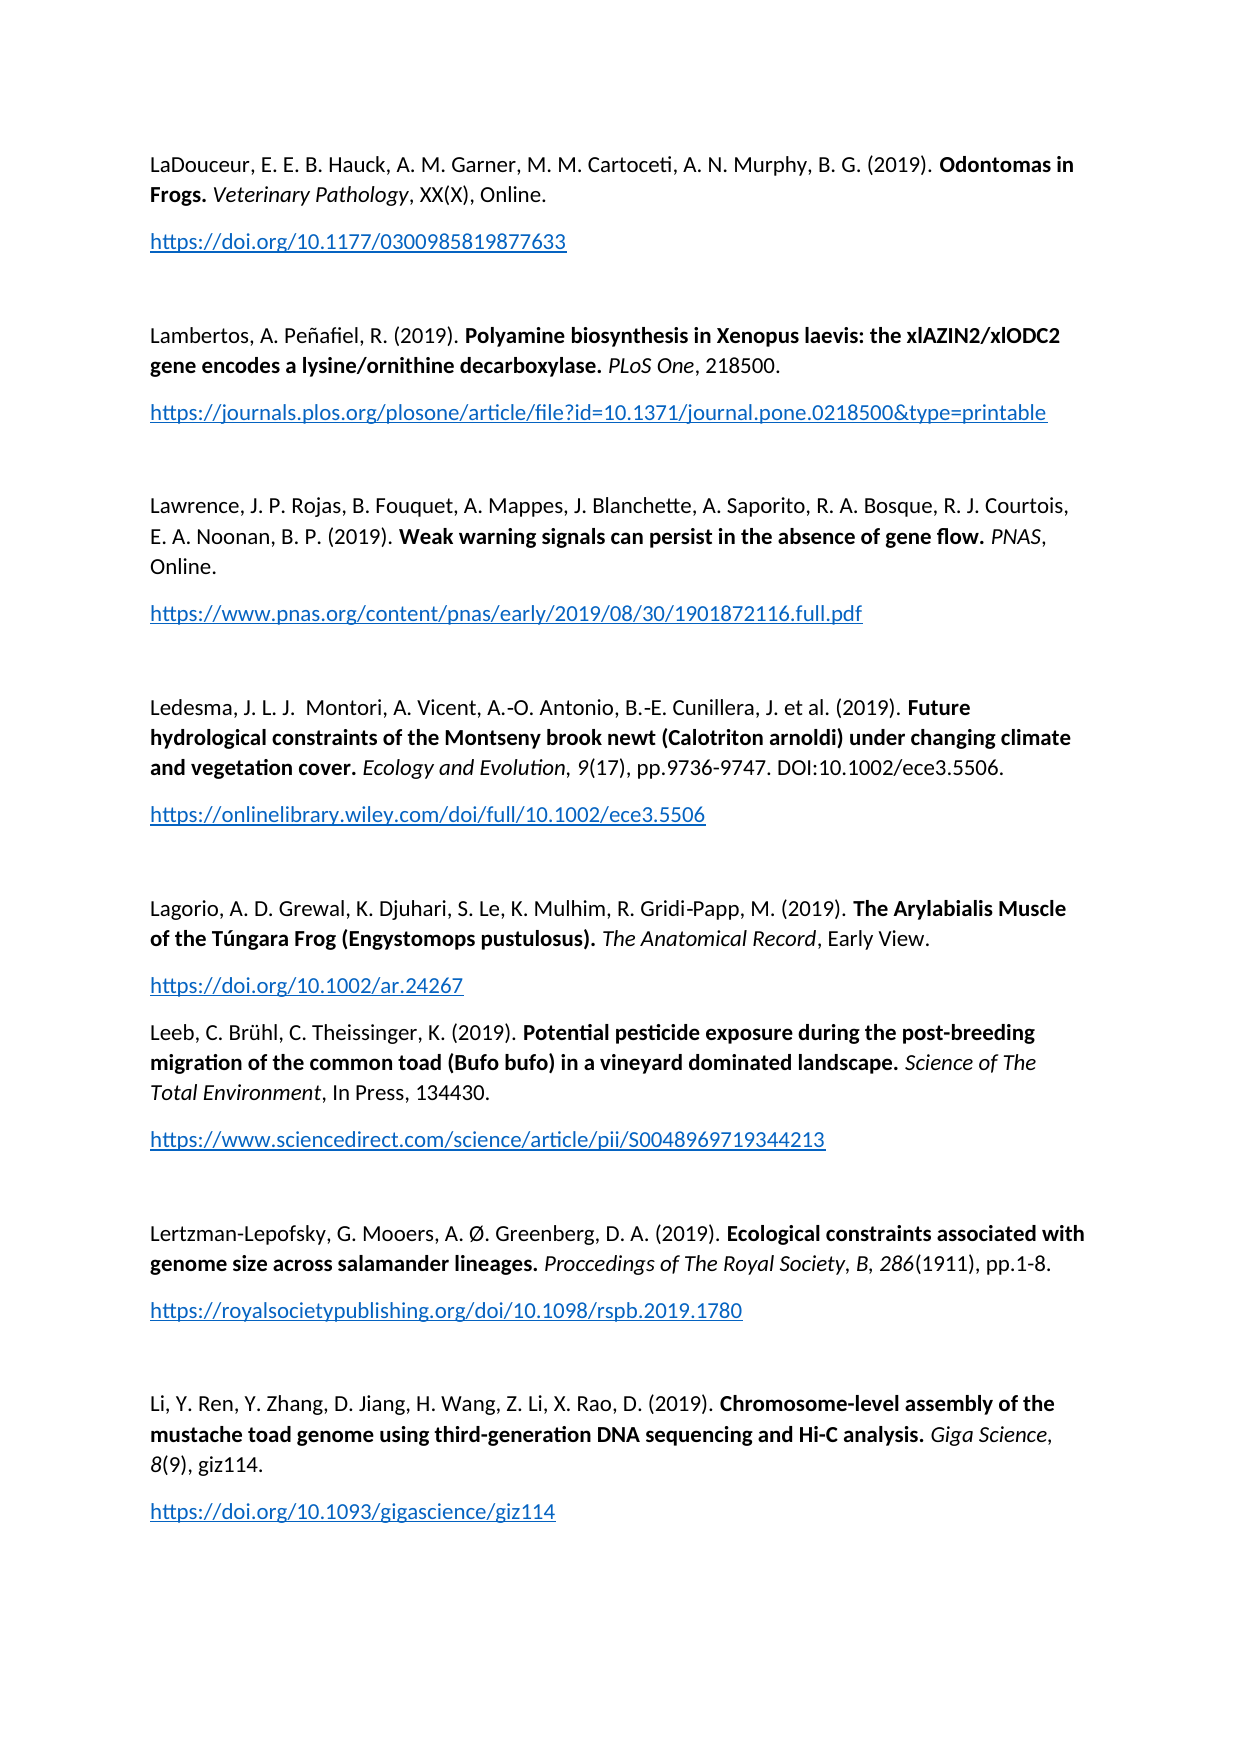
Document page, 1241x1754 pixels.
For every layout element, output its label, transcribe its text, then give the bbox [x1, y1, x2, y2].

text Lambertos, A. Peñafiel, R. (2019). Polyamine biosynthesis in Xenopus laevis: the xlAZIN2/xlODC2 gene encodes a lysine/ornithine decarboxylase. PLoS One, 218500. [150, 321, 1090, 379]
text https://www.pnas.org/content/pnas/early/2019/08/30/1901872116.full.pdf [150, 599, 1090, 627]
text Lawrence, J. P. Rojas, B. Fouquet, A. Mappes, J. Blanchette, A. Saporito, R. A. Bosque, R. J. Courtois, E. A. Noonan, B. P. (2019). Weak warning signals can persist in the absence of gene flow. PNAS, Online. [150, 492, 1090, 580]
text Lagorio, A. D. Grewal, K. Djuhari, S. Le, K. Mulhim, R. Gridi‐Papp, M. (2019). The Arylabialis Muscle of the Túngara Frog (Engystomops pustulosus). The Anatomical Record, Early View. [150, 894, 1090, 952]
text https://www.sciencedirect.com/science/article/pii/S0048969719344213 [150, 1125, 1090, 1153]
text Li, Y. Ren, Y. Zhang, D. Jiang, H. Wang, Z. Li, X. Rao, D. (2019). Chromosome-level assembly of the mustache toad genome using third-generation DNA sequencing and Hi-C analysis. Giga Science, 8(9), giz114. [150, 1389, 1090, 1478]
text Ledesma, J. L. J. Montori, A. Vicent, A.‐O. Antonio, B.‐E. Cunillera, J. et al. (2019). Future hydrological constraints of the Montseny brook newt (Calotriton arnoldi) under changing climate and vegetation cover. Ecology and Evolution, 9(17), pp.9736-9747. DOI:10.1002/ece3.5506. [150, 693, 1090, 781]
text https://doi.org/10.1002/ar.24267 [150, 971, 1090, 999]
text https://onlinelibrary.wiley.com/doi/full/10.1002/ece3.5506 [150, 800, 1090, 828]
text LaDouceur, E. E. B. Hauck, A. M. Garner, M. M. Cartoceti, A. N. Murphy, B. G. (2019). Odontomas in Frogs. Veterinary Pathology, XX(X), Online. [150, 150, 1090, 208]
text https://journals.plos.org/plosone/article/file?id=10.1371/journal.pone.0218500&type=printable [150, 398, 1090, 426]
text https://doi.org/10.1177/0300985819877633 [150, 227, 1090, 255]
text https://royalsocietypublishing.org/doi/10.1098/rspb.2019.1780 [150, 1296, 1090, 1324]
text https://doi.org/10.1093/gigascience/giz114 [150, 1497, 1090, 1525]
text Leeb, C. Brühl, C. Theissinger, K. (2019). Potential pesticide exposure during the post-breeding migration of the common toad (Bufo bufo) in a vineyard dominated landscape. Science of The Total Environment, In Press, 134430. [150, 1018, 1090, 1106]
text Lertzman-Lepofsky, G. Mooers, A. Ø. Greenberg, D. A. (2019). Ecological constraints associated with genome size across salamander lineages. Proccedings of The Royal Society, B, 286(1911), pp.1-8. [150, 1219, 1090, 1277]
